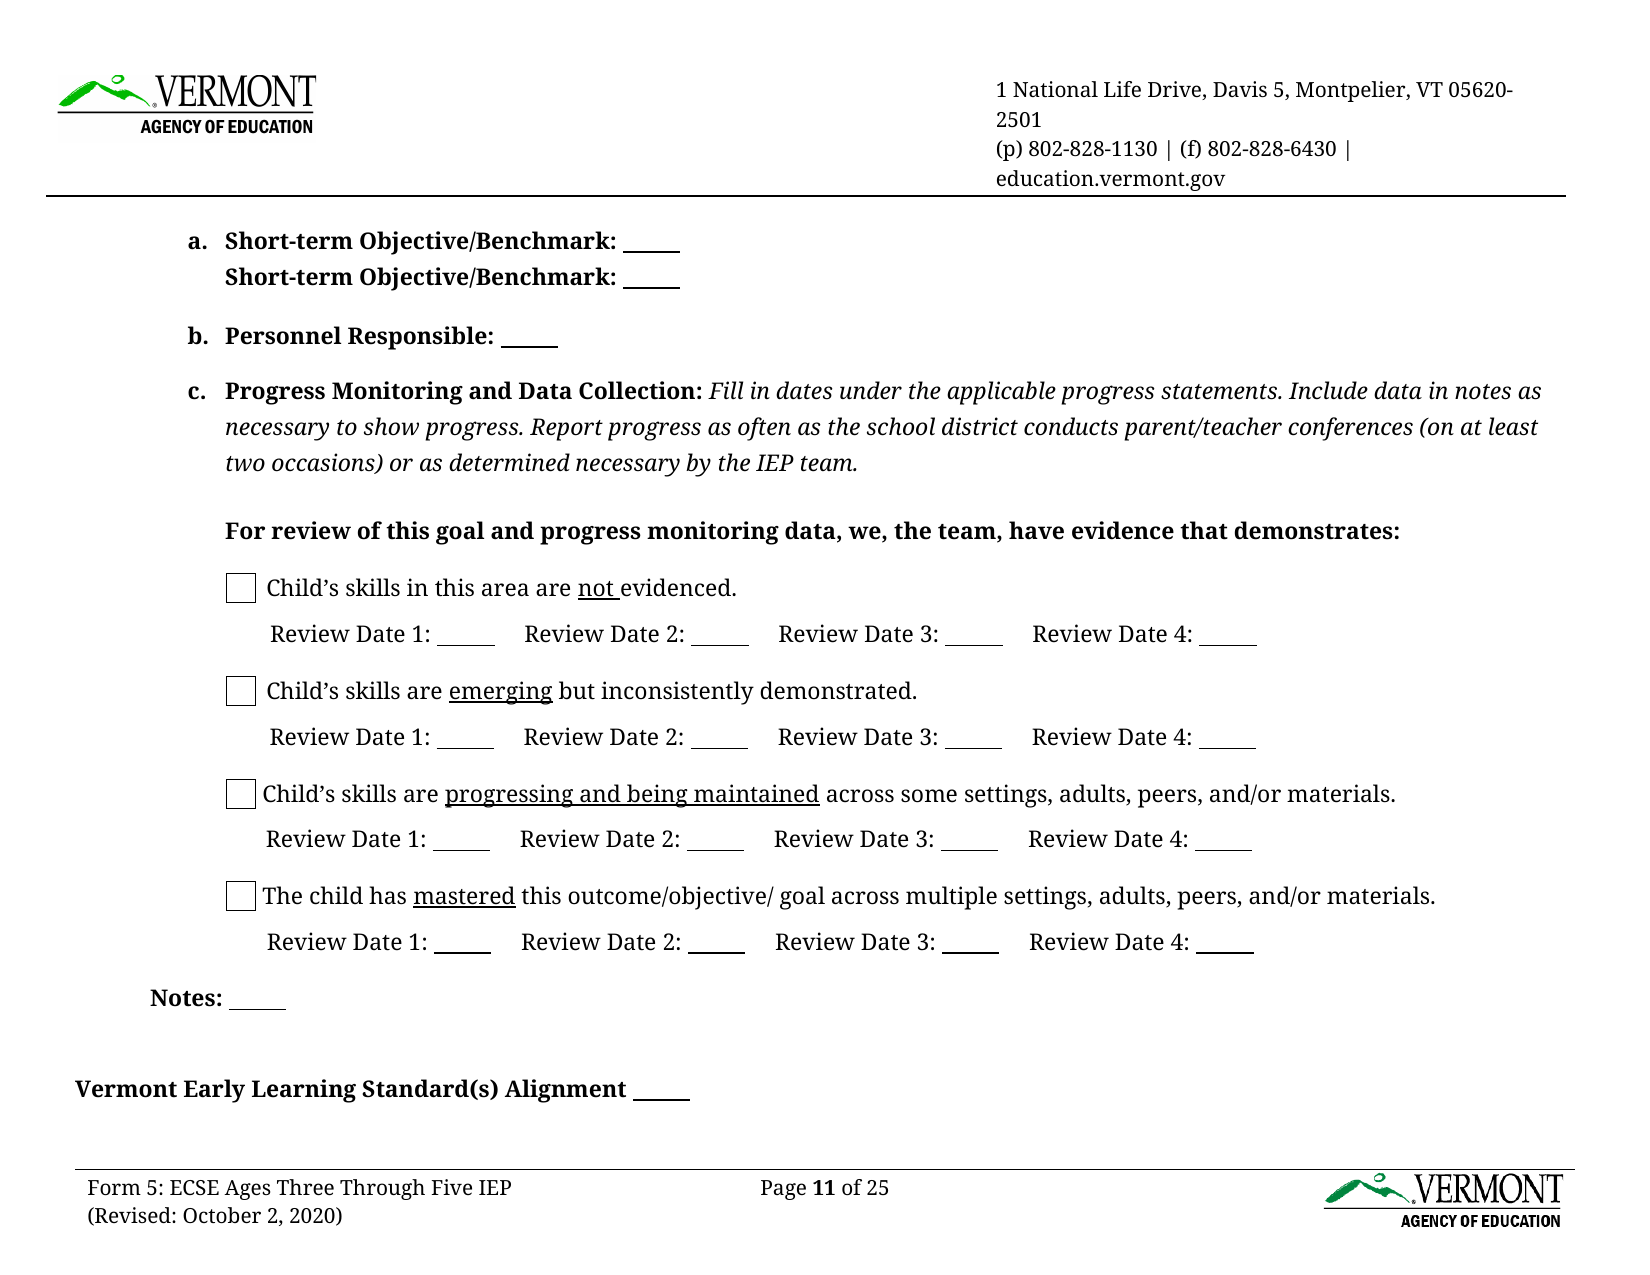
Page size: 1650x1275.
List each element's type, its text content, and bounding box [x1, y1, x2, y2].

list Progress Monitoring and Data Collection: Fill in dates under the applicable progress statements. Include data in notes as necessary to show progress. Report progress as often as the school district conducts parent/teacher conferences (on at least two occasions) or as determined necessary by the IEP team. [187, 375, 1575, 478]
list Short-term Objective/Benchmark: [187, 225, 1575, 256]
text Notes: [75, 982, 1575, 1013]
text Child’s skills are progressing and being maintained across some settings, adults, peers, and/or materials. [225, 778, 1575, 809]
list Review Date 1: Review Date 2: Review Date 3: Review Date 4: [225, 618, 1575, 649]
list Short-term Objective/Benchmark: [225, 261, 1575, 292]
list Review Date 1: Review Date 2: Review Date 3: Review Date 4: [225, 721, 1575, 752]
picture [57, 75, 317, 143]
list Personnel Responsible: [187, 320, 1575, 351]
list Review Date 1: Review Date 2: Review Date 3: Review Date 4: [225, 925, 1575, 957]
text The child has mastered this outcome/objective/ goal across multiple settings, adults, peers, and/or materials. [225, 880, 1575, 911]
text Child’s skills in this area are not evidenced. [225, 572, 1575, 603]
picture [1323, 1172, 1564, 1233]
text Child’s skills are emerging but inconsistently demonstrated. [225, 675, 1575, 706]
list Review Date 1: Review Date 2: Review Date 3: Review Date 4: [225, 823, 1575, 854]
text Vermont Early Learning Standard(s) Alignment [75, 1073, 1575, 1104]
list For review of this goal and progress monitoring data, we, the team, have evidence that demonstrates: [225, 515, 1575, 546]
